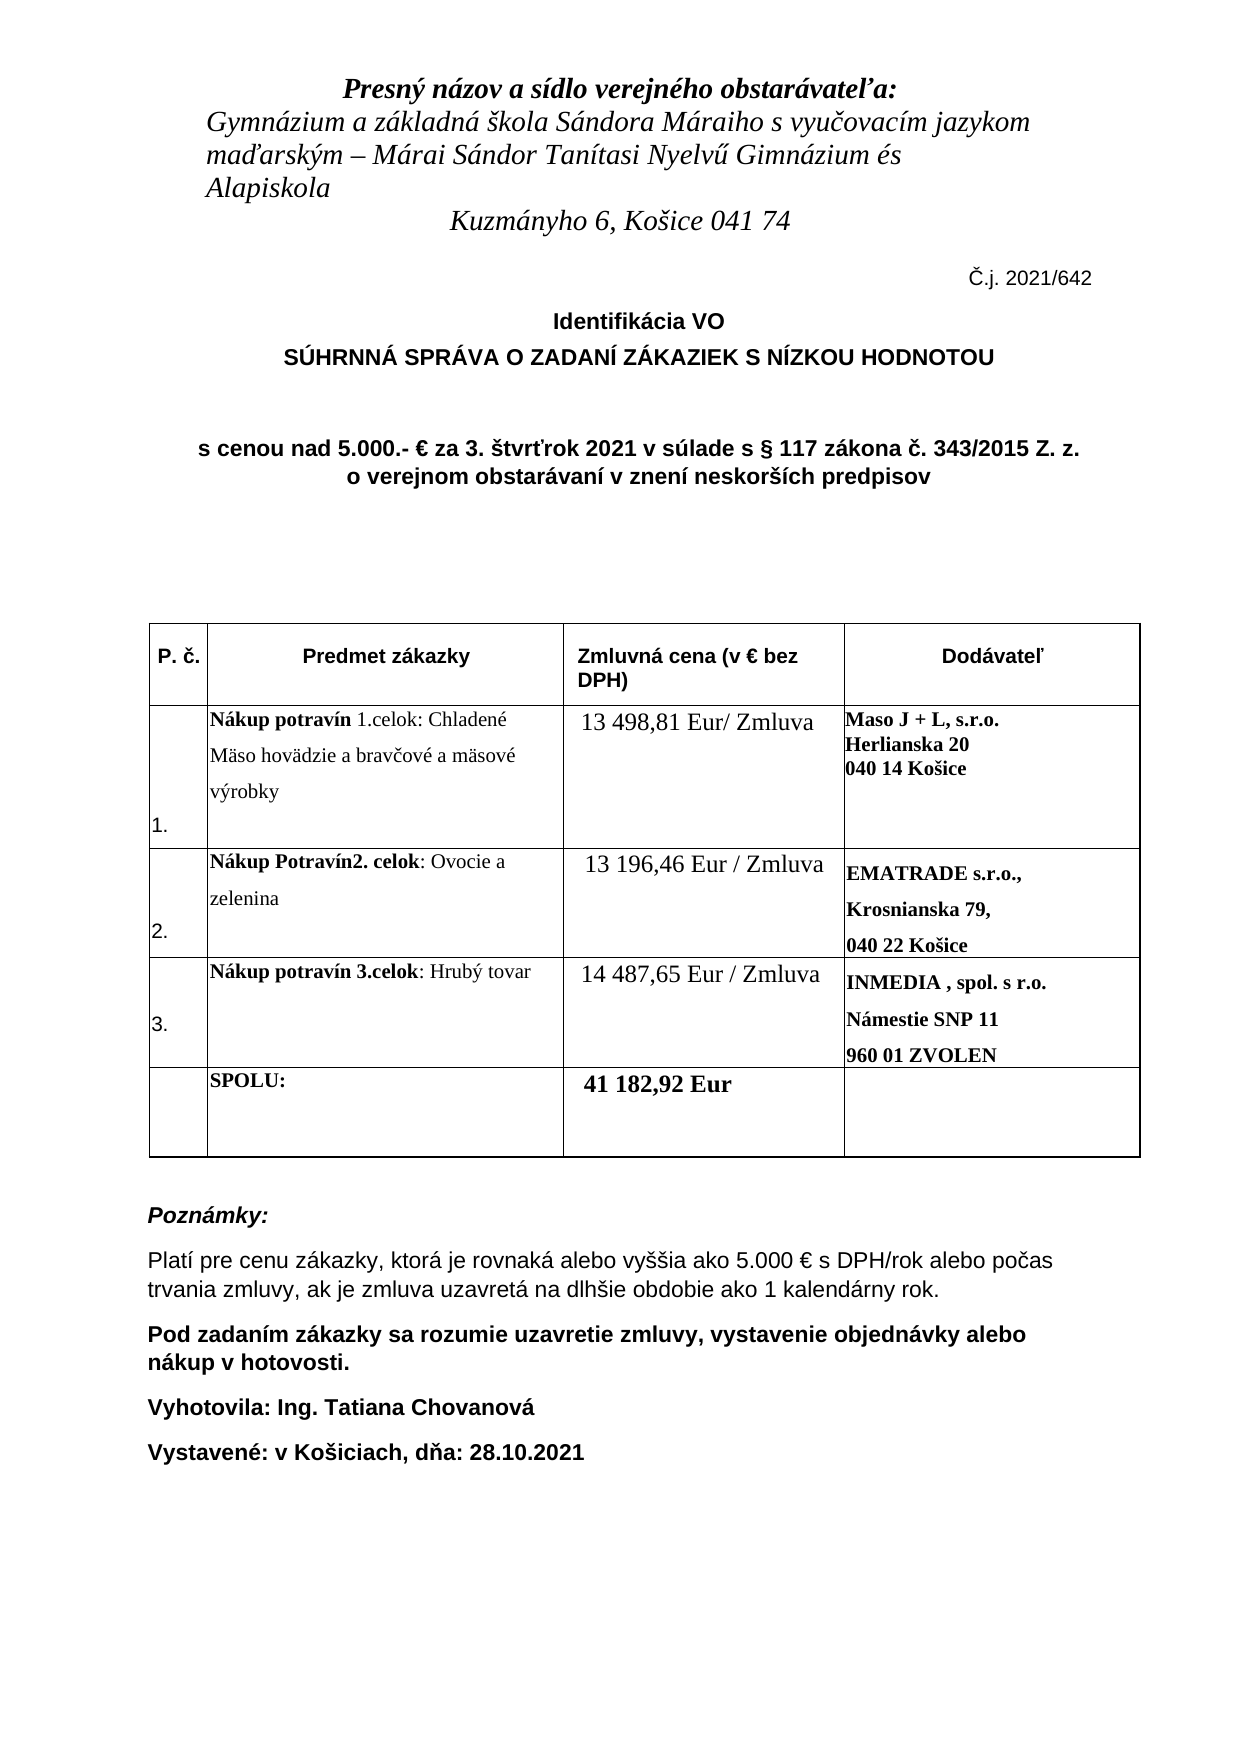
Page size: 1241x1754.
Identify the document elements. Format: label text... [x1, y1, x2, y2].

table_header Dodávateľ [845, 624, 1139, 705]
table_cell 2. [150, 849, 207, 957]
table_header Zmluvná cena (v € bez DPH) [564, 624, 844, 705]
table_header Predmet zákazky [208, 624, 563, 705]
title Kuzmányho 6, Košice 041 74 [449, 204, 1151, 237]
text Vyhotovila: Ing. Tatiana Chovanová Vystavené: v Košiciach, dňa: 28.10.2021 [147, 1394, 586, 1466]
text SÚHRNNÁ SPRÁVA O ZADANÍ ZÁKAZIEK S NÍZKOU HODNOTOU [196, 344, 1082, 371]
table_cell Nákup potravín 1.celok: Chladené Mäso hovädzie a bravčové a mäsové výrobky [208, 706, 563, 848]
table_cell Maso J + L, s.r.o. Herlianska 20 040 14 Košice [845, 706, 1139, 848]
text Poznámky: [147, 1202, 1151, 1229]
text Presný názov a sídlo verejného obstarávateľa: Gymnázium a základná škola Sándora Máraiho s vyučovacím jazykom maďarským – Márai Sándor Tanítasi Nyelvű Gimnázium és Alapiskola [206, 72, 1035, 204]
text Č.j. 2021/642 [968, 266, 1151, 290]
table_cell Nákup potravín 3.celok: Hrubý tovar [208, 958, 563, 1067]
text s cenou nad 5.000.- € za 3. štvrťrok 2021 v súlade s § 117 zákona č. 343/2015 Z. z. o verejnom obstarávaní v znení neskorších predpisov [196, 434, 1082, 489]
table_cell Nákup Potravín2. celok: Ovocie a zelenina [208, 849, 563, 957]
table_cell 41 182,92 Eur [564, 1068, 844, 1156]
table_cell 13 196,46 Eur / Zmluva [564, 849, 844, 957]
text Platí pre cenu zákazky, ktorá je rovnaká alebo vyššia ako 5.000 € s DPH/rok alebo počas trvania zmluvy, ak je zmluva uzavretá na dlhšie obdobie ako 1 kalendárny rok. [147, 1247, 1055, 1302]
table_cell [845, 1068, 1139, 1156]
table_cell 13 498,81 Eur/ Zmluva [564, 706, 844, 848]
table_cell 3. [150, 958, 207, 1067]
text Pod zadaním zákazky sa rozumie uzavretie zmluvy, vystavenie objednávky alebo nákup v hotovosti. [147, 1321, 1028, 1375]
table_cell 14 487,65 Eur / Zmluva [564, 958, 844, 1067]
text Identifikácia VO [135, 308, 725, 334]
table_cell INMEDIA , spol. s r.o. Námestie SNP 11 960 01 ZVOLEN [845, 958, 1139, 1067]
table_header P. č. [150, 624, 207, 705]
table_cell 1. [150, 706, 207, 848]
table_cell [150, 1068, 207, 1156]
table_cell SPOLU: [208, 1068, 563, 1156]
table_cell EMATRADE s.r.o., Krosnianska 79, 040 22 Košice [845, 849, 1139, 957]
